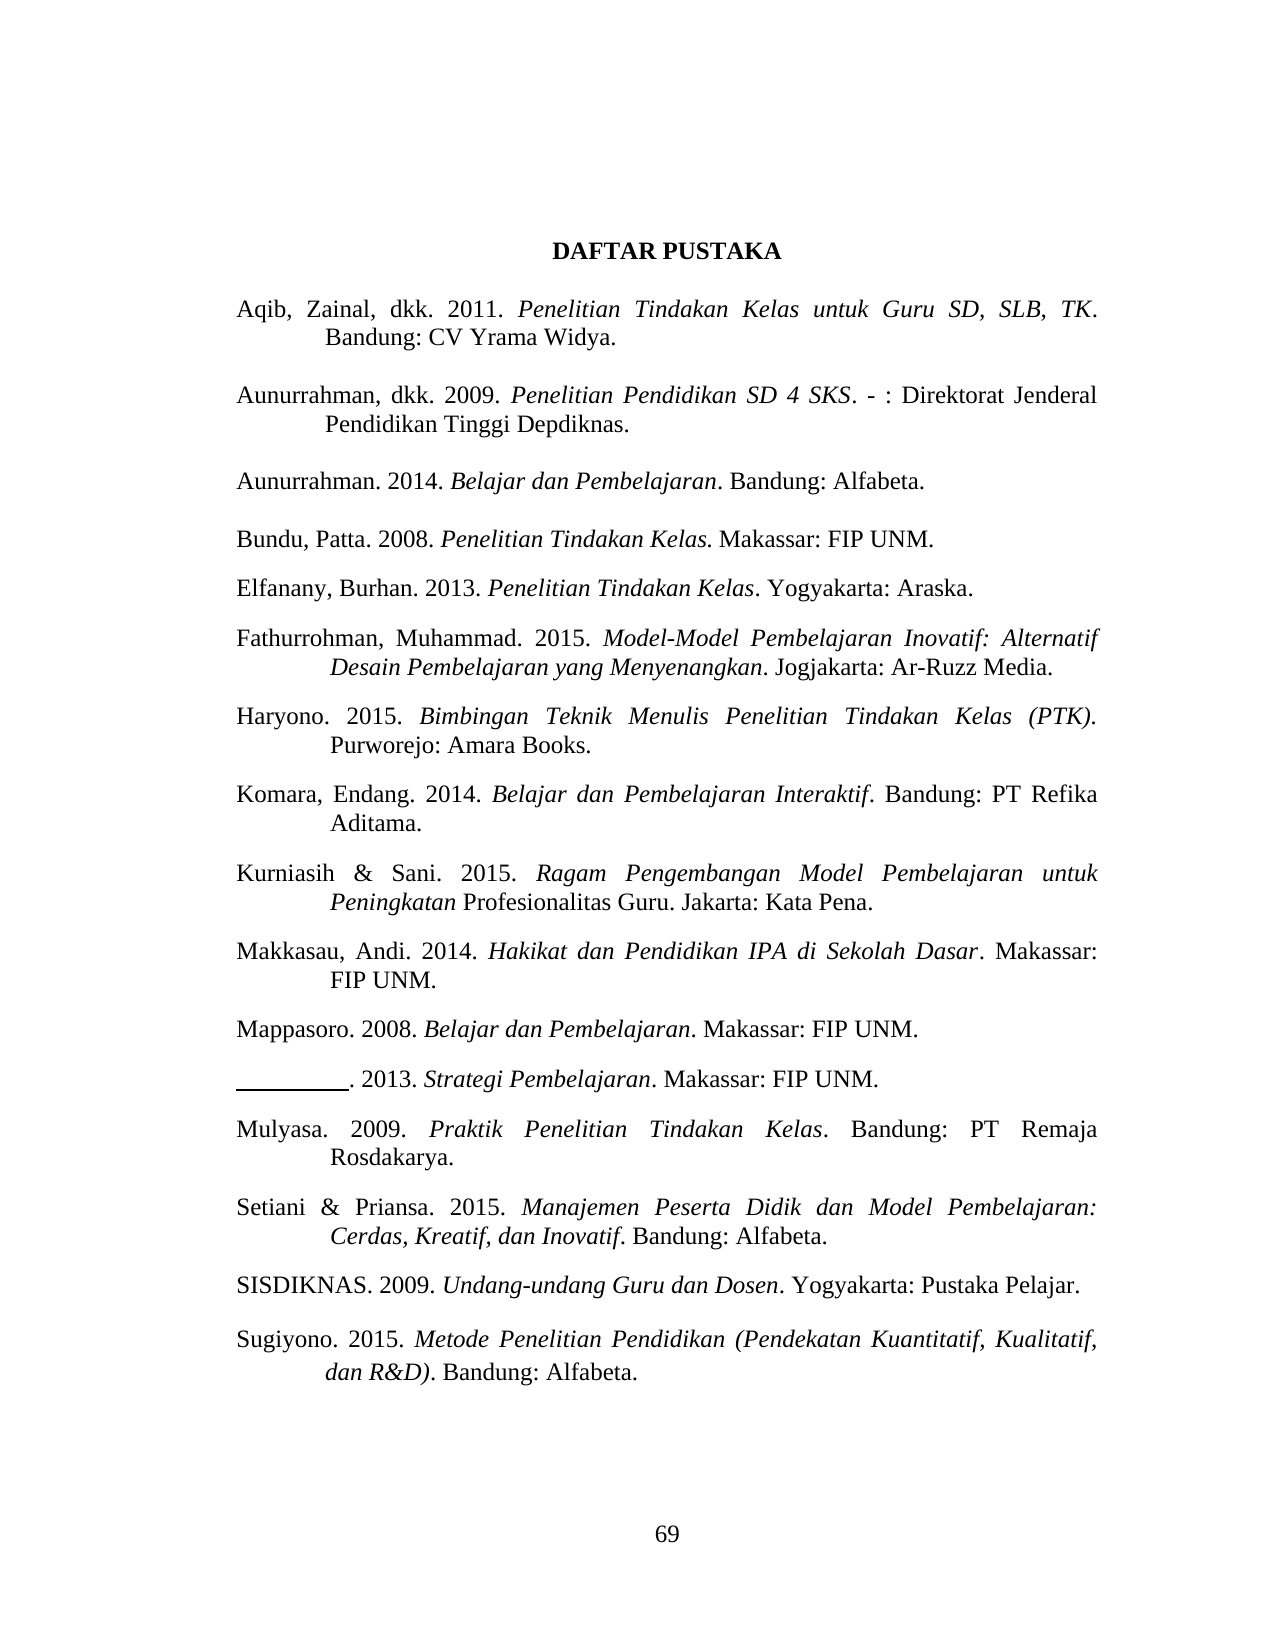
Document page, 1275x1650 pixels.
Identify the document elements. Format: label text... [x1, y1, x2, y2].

text Sugiyono. 2015. Metode Penelitian Pendidikan (Pendekatan Kuantitatif, Kualitatif, dan R&D). Bandung: Alfabeta. [236, 1324, 1098, 1386]
text Fathurrohman, Muhammad. 2015. Model-Model Pembelajaran Inovatif: Alternatif Desain Pembelajaran yang Menyenangkan. Jogjakarta: Ar-Ruzz Media. [236, 623, 1098, 680]
list Bundu, Patta. 2008. Penelitian Tindakan Kelas. Makassar: FIP UNM. [236, 524, 1098, 552]
list Aunurrahman. 2014. Belajar dan Pembelajaran. Bandung: Alfabeta. [236, 466, 1098, 495]
text Haryono. 2015. Bimbingan Teknik Menulis Penelitian Tindakan Kelas (PTK). Purworejo: Amara Books. [236, 701, 1098, 759]
text Mulyasa. 2009. Praktik Penelitian Tindakan Kelas. Bandung: PT Remaja Rosdakarya. [236, 1114, 1098, 1171]
list Aqib, Zainal, dkk. 2011. Penelitian Tindakan Kelas untuk Guru SD, SLB, TK. Bandung: CV Yrama Widya. [236, 294, 1098, 351]
text Elfanany, Burhan. 2013. Penelitian Tindakan Kelas. Yogyakarta: Araska. [236, 573, 1098, 602]
text Komara, Endang. 2014. Belajar dan Pembelajaran Interaktif. Bandung: PT Refika Aditama. [236, 779, 1098, 837]
list DAFTAR PUSTAKA [236, 236, 1098, 265]
list Aunurrahman, dkk. 2009. Penelitian Pendidikan SD 4 SKS. - : Direktorat Jenderal Pendidikan Tinggi Depdiknas. [236, 380, 1098, 437]
text Kurniasih & Sani. 2015. Ragam Pengembangan Model Pembelajaran untuk Peningkatan Profesionalitas Guru. Jakarta: Kata Pena. [236, 858, 1098, 915]
text SISDIKNAS. 2009. Undang-undang Guru dan Dosen. Yogyakarta: Pustaka Pelajar. [236, 1270, 1098, 1299]
text Makkasau, Andi. 2014. Hakikat dan Pendidikan IPA di Sekolah Dasar. Makassar: FIP UNM. [236, 936, 1098, 994]
text Setiani & Priansa. 2015. Manajemen Peserta Didik dan Model Pembelajaran: Cerdas, Kreatif, dan Inovatif. Bandung: Alfabeta. [236, 1192, 1098, 1249]
text . 2013. Strategi Pembelajaran. Makassar: FIP UNM. [236, 1064, 1098, 1093]
text Mappasoro. 2008. Belajar dan Pembelajaran. Makassar: FIP UNM. [236, 1014, 1098, 1043]
